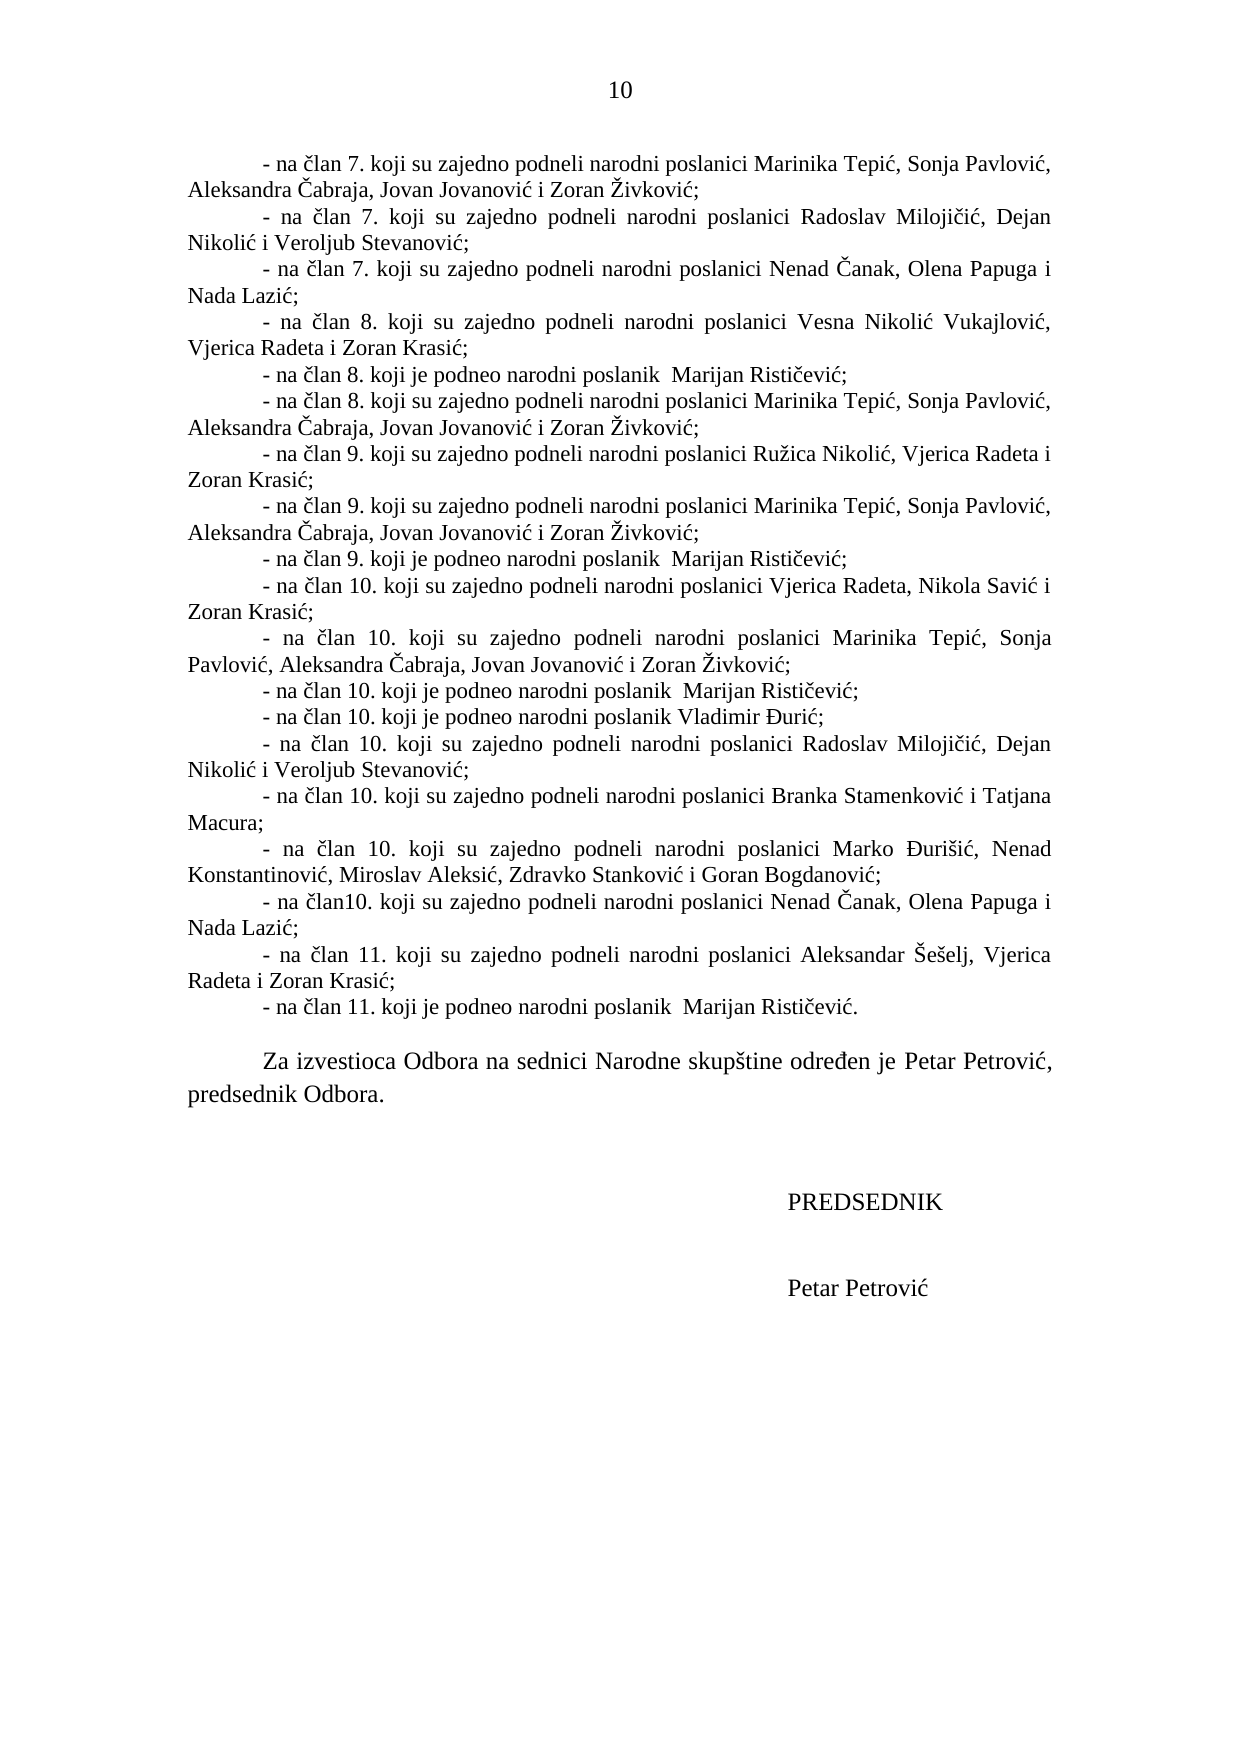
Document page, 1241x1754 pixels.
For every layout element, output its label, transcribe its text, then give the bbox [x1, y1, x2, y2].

text Za izvestioca Odbora na sednici Narodne skupštine određen je Petar Petrović, predsednik Odbora. [187, 1046, 1053, 1108]
text - na član 8. koji su zajedno podneli narodni poslanici Vesna Nikolić Vukajlović, Vjerica Radeta i Zoran Krasić; [187, 308, 1053, 361]
text - na član 7. koji su zajedno podneli narodni poslanici Nenad Čanak, Olena Papuga i Nada Lazić; [187, 255, 1053, 308]
text - na član 10. koji su zajedno podneli narodni poslanici Marko Đurišić, Nenad Konstantinović, Miroslav Aleksić, Zdravko Stanković i Goran Bogdanović; [187, 835, 1053, 888]
text - na član 9. koji su zajedno podneli narodni poslanici Marinika Tepić, Sonja Pavlović, Aleksandra Čabraja, Jovan Jovanović i Zoran Živković; [187, 493, 1053, 545]
text - na član 11. koji je podneo narodni poslanik Marijan Rističević. [187, 993, 1053, 1020]
text - na član 9. koji su zajedno podneli narodni poslanici Ružica Nikolić, Vjerica Radeta i Zoran Krasić; [187, 440, 1053, 493]
text - na član 8. koji su zajedno podneli narodni poslanici Marinika Tepić, Sonja Pavlović, Aleksandra Čabraja, Jovan Jovanović i Zoran Živković; [187, 387, 1053, 440]
text - na član 10. koji je podneo narodni poslanik Marijan Rističević; [187, 677, 1053, 703]
text - na član 9. koji je podneo narodni poslanik Marijan Rističević; [187, 545, 1053, 572]
text - na član 10. koji su zajedno podneli narodni poslanici Marinika Tepić, Sonja Pavlović, Aleksandra Čabraja, Jovan Jovanović i Zoran Živković; [187, 624, 1053, 677]
text - na član 10. koji su zajedno podneli narodni poslanici Vjerica Radeta, Nikola Savić i Zoran Krasić; [187, 572, 1053, 624]
text - na član 10. koji su zajedno podneli narodni poslanici Branka Stamenković i Tatjana Macura; [187, 782, 1053, 835]
text - na član10. koji su zajedno podneli narodni poslanici Nenad Čanak, Olena Papuga i Nada Lazić; [187, 888, 1053, 941]
text - na član 10. koji je podneo narodni poslanik Vladimir Đurić; [187, 703, 1053, 730]
text - na član 10. koji su zajedno podneli narodni poslanici Radoslav Milojičić, Dejan Nikolić i Veroljub Stevanović; [187, 730, 1053, 782]
text - na član 7. koji su zajedno podneli narodni poslanici Radoslav Milojičić, Dejan Nikolić i Veroljub Stevanović; [187, 203, 1053, 255]
text - na član 8. koji je podneo narodni poslanik Marijan Rističević; [187, 361, 1053, 387]
text PREDSEDNIK [187, 1187, 1053, 1216]
text Petar Petrović [187, 1273, 1053, 1302]
text - na član 11. koji su zajedno podneli narodni poslanici Aleksandar Šešelj, Vjerica Radeta i Zoran Krasić; [187, 941, 1053, 993]
text - na član 7. koji su zajedno podneli narodni poslanici Marinika Tepić, Sonja Pavlović, Aleksandra Čabraja, Jovan Jovanović i Zoran Živković; [187, 150, 1053, 203]
